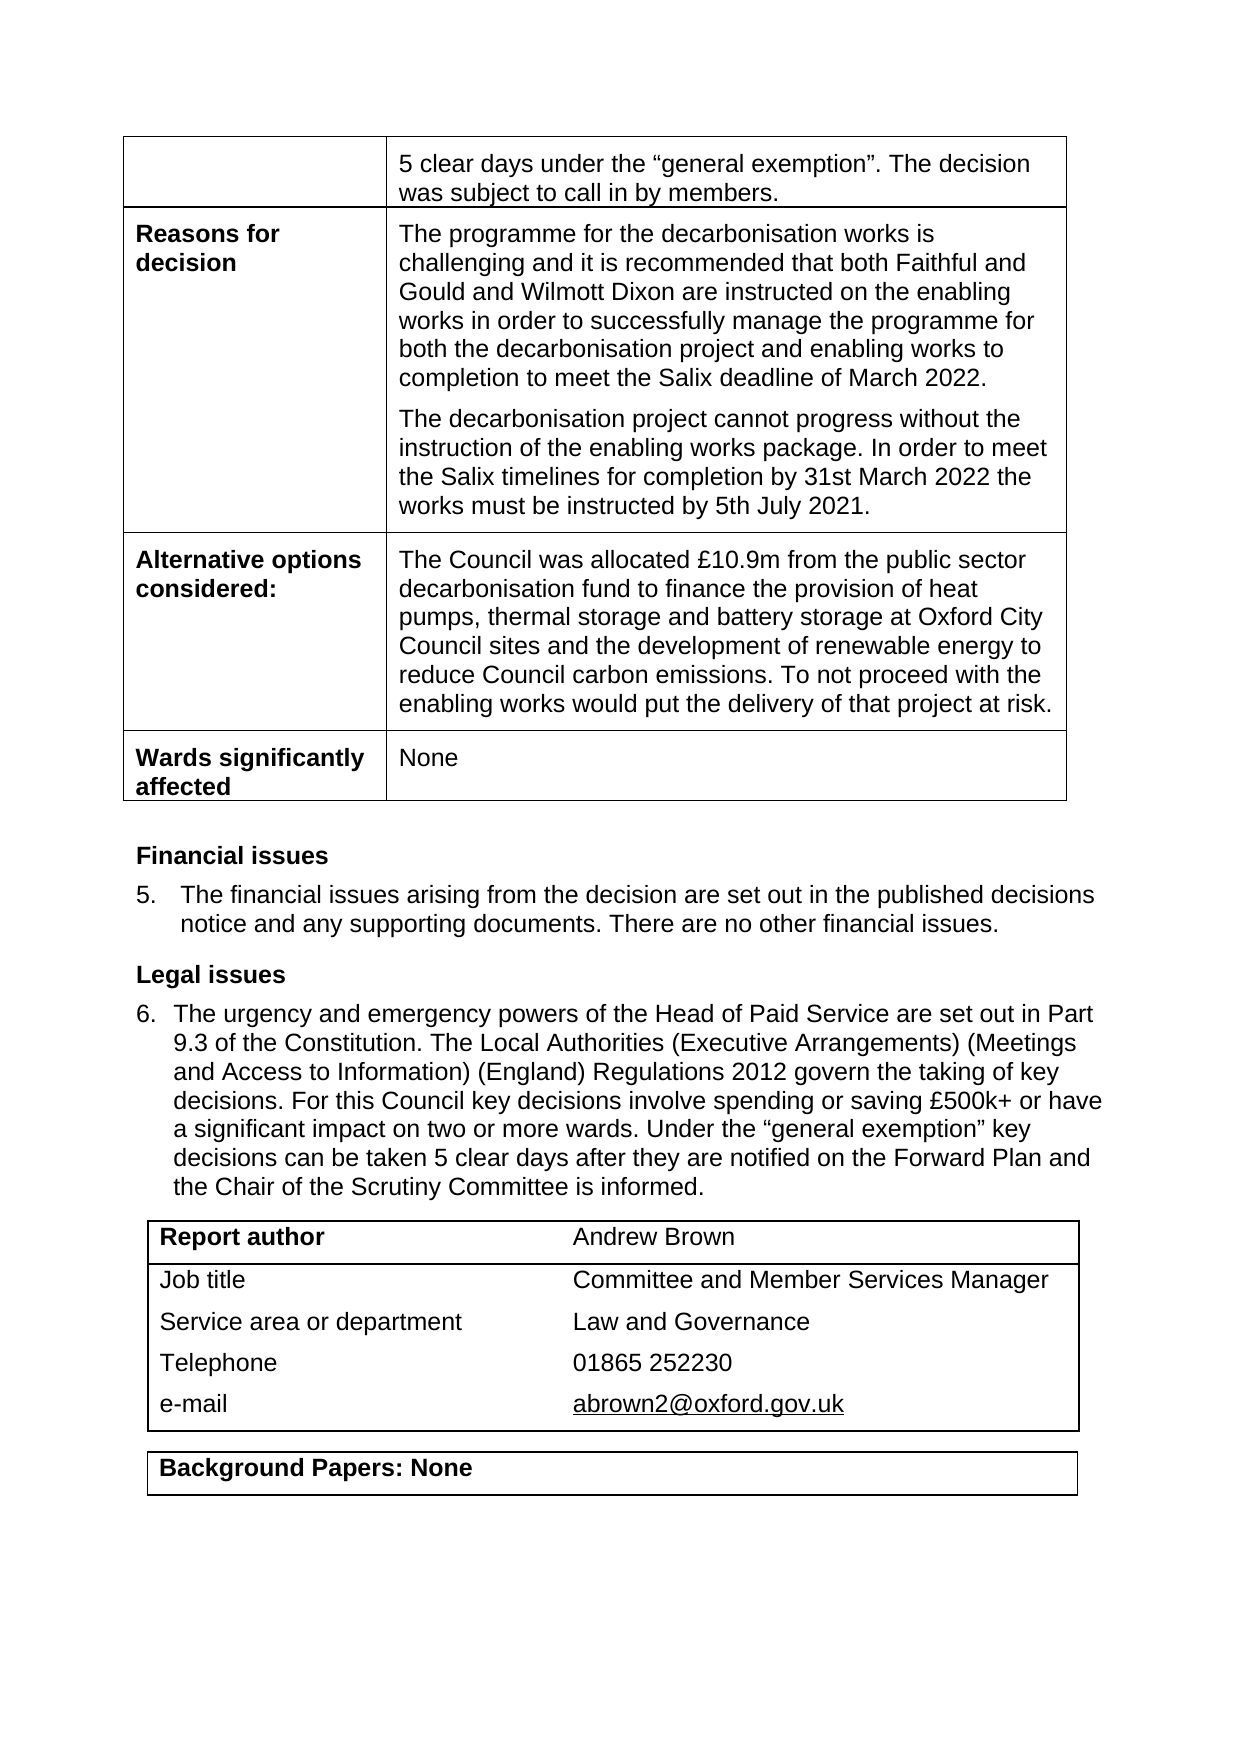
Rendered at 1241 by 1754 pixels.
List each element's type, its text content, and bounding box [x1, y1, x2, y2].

table_cell Job title [149, 1265, 561, 1306]
table_cell abrown2@oxford.gov.uk [561, 1389, 1078, 1430]
table_cell The Council was allocated £10.9m from the public sector decarbonisation fund to finance the provision of heat pumps, thermal storage and battery storage at Oxford City Council sites and the development of renewable energy to reduce Council carbon emissions. To not proceed with the enabling works would put the delivery of that project at risk. [387, 533, 1066, 730]
table_cell Service area or department [149, 1306, 561, 1348]
list The urgency and emergency powers of the Head of Paid Service are set out in Part 9.3 of the Constitution. The Local Authorities (Executive Arrangements) (Meetings and Access to Information) (England) Regulations 2012 govern the taking of key decisions. For this Council key decisions involve spending or saving £500k+ or have a significant impact on two or more wards. Under the “general exemption” key decisions can be taken 5 clear days after they are notified on the Forward Plan and the Chair of the Scrutiny Committee is informed. [136, 999, 1104, 1201]
table_cell Law and Governance [561, 1306, 1078, 1348]
table_header Report author [149, 1222, 561, 1263]
subtitle Legal issues [136, 960, 1104, 989]
subtitle Financial issues [136, 841, 1104, 869]
table_cell 01865 252230 [561, 1348, 1078, 1389]
table_cell Committee and Member Services Manager [561, 1265, 1078, 1306]
table_header Background Papers: None [148, 1453, 1077, 1494]
table_cell The programme for the decarbonisation works is challenging and it is recommended that both Faithful and Gould and Wilmott Dixon are instructed on the enabling works in order to successfully manage the programme for both the decarbonisation project and enabling works to completion to meet the Salix deadline of March 2022. The decarbonisation project cannot progress without the instruction of the enabling works package. In order to meet the Salix timelines for completion by 31st March 2022 the works must be instructed by 5th July 2021. [387, 208, 1066, 532]
list The financial issues arising from the decision are set out in the published decisions notice and any supporting documents. There are no other financial issues. [136, 880, 1104, 937]
table_cell e-mail [149, 1389, 561, 1430]
table_cell Wards significantly affected [124, 731, 386, 800]
table_cell Telephone [149, 1348, 561, 1389]
table_cell None [387, 731, 1066, 800]
table_cell Alternative options considered: [124, 533, 386, 730]
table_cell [124, 137, 386, 206]
table_header Andrew Brown [561, 1222, 1078, 1263]
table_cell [387, 137, 1066, 206]
table_cell Reasons for decision [124, 208, 386, 532]
